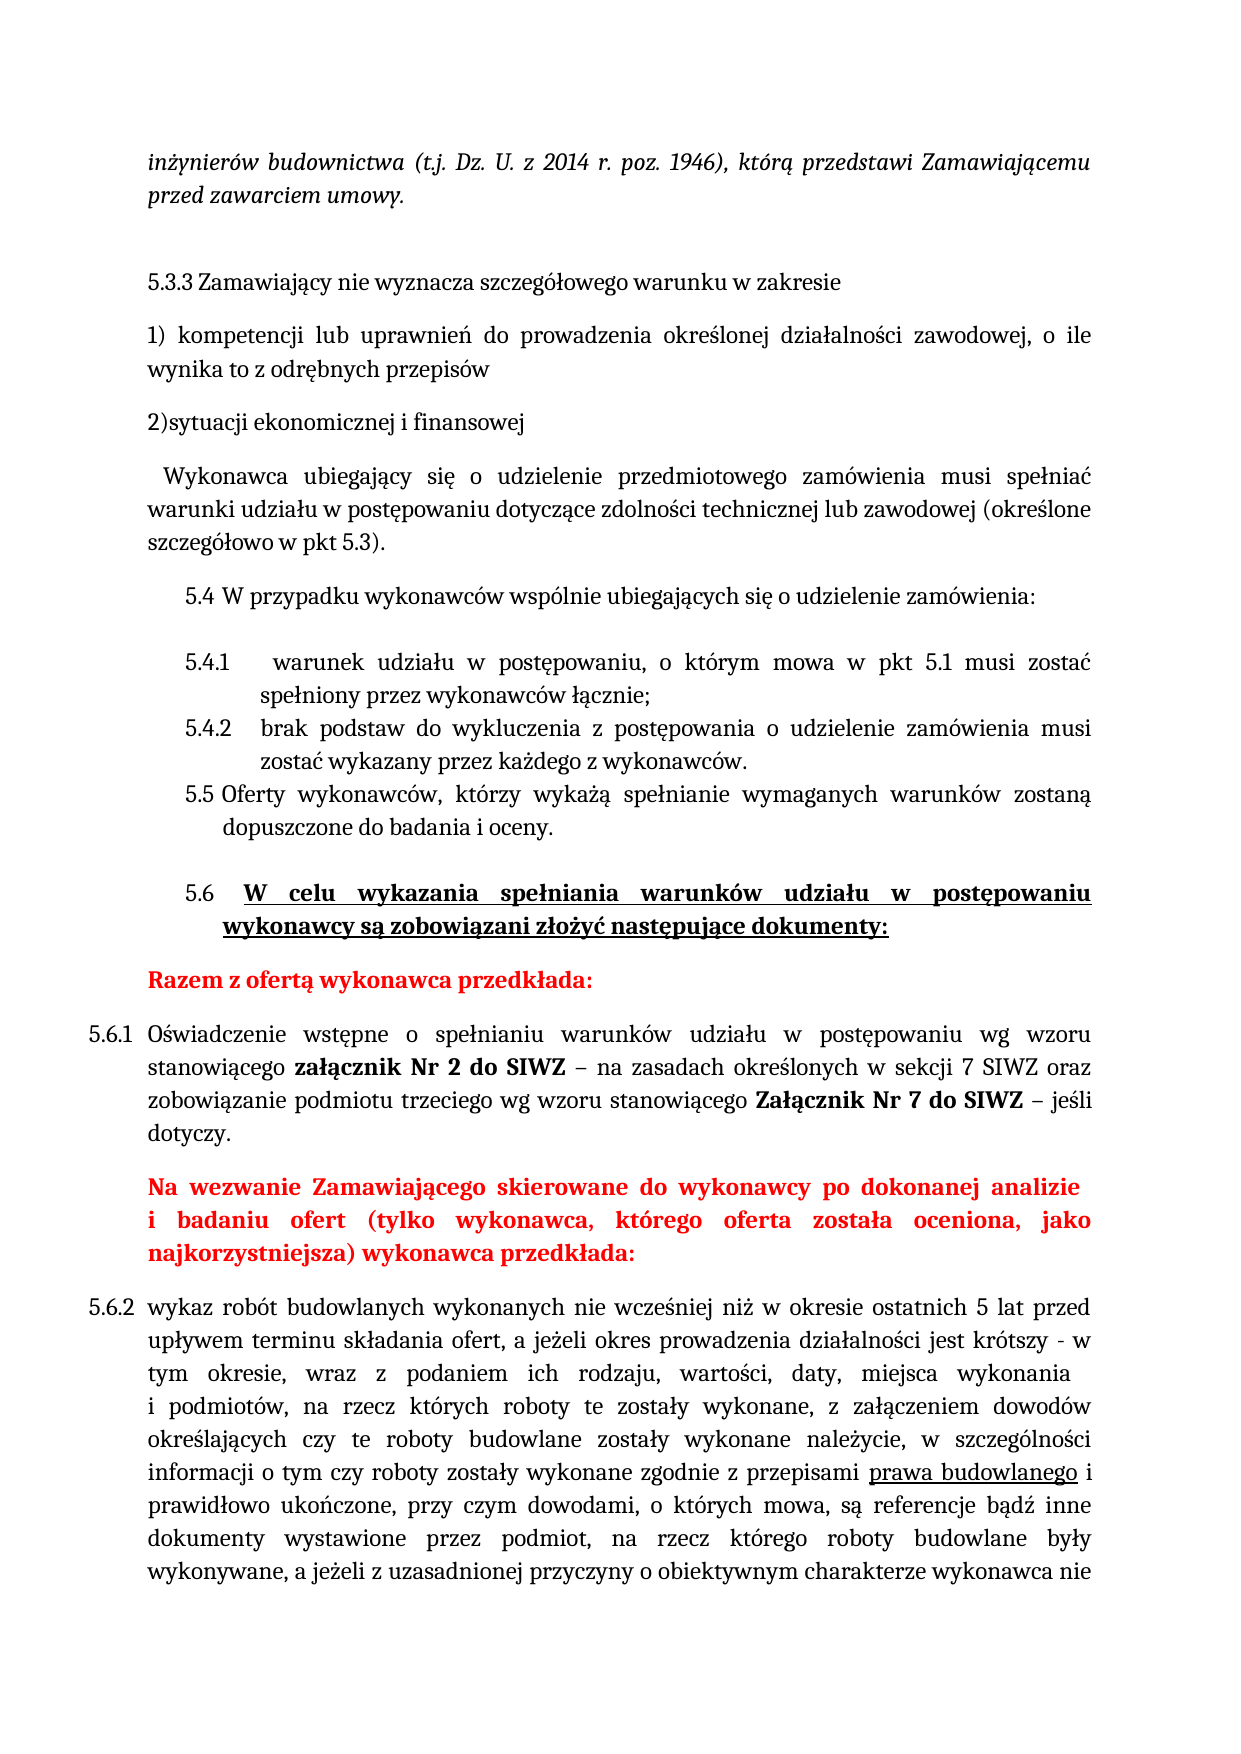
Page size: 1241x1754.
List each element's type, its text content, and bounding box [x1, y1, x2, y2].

list W celu wykazania spełniania warunków udziału w postępowaniu wykonawcy są zobowiązani złożyć następujące dokumenty: [185, 879, 1092, 941]
text Wykonawca ubiegający się o udzielenie przedmiotowego zamówienia musi spełniać warunki udziału w postępowaniu dotyczące zdolności technicznej lub zawodowej (określone szczegółowo w pkt 5.3). [148, 462, 1092, 557]
list Oferty wykonawców, którzy wykażą spełnianie wymaganych warunków zostaną dopuszczone do badania i oceny. [185, 780, 1092, 842]
text 1) kompetencji lub uprawnień do prowadzenia określonej działalności zawodowej, o ile wynika to z odrębnych przepisów [148, 321, 1092, 383]
list W przypadku wykonawców wspólnie ubiegających się o udzielenie zamówienia: [185, 582, 1092, 611]
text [89, 1293, 1092, 1586]
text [148, 148, 1092, 209]
text 5.3.3 Zamawiający nie wyznacza szczegółowego warunku w zakresie [148, 268, 1092, 296]
text 5.6.1 Oświadczenie wstępne o spełnianiu warunków udziału w postępowaniu wg wzoru stanowiącego załącznik Nr 2 do SIWZ – na zasadach określonych w sekcji 7 SIWZ oraz zobowiązanie podmiotu trzeciego wg wzoru stanowiącego Załącznik Nr 7 do SIWZ – jeśli dotyczy. [89, 1020, 1092, 1148]
list warunek udziału w postępowaniu, o którym mowa w pkt 5.1 musi zostać spełniony przez wykonawców łącznie; [185, 648, 1092, 710]
text Na wezwanie Zamawiającego skierowane do wykonawcy po dokonanej analizie i badaniu ofert (tylko wykonawca, którego oferta została oceniona, jako najkorzystniejsza) wykonawca przedkłada: [148, 1173, 1092, 1268]
text 2)sytuacji ekonomicznej i finansowej [148, 408, 1092, 437]
list brak podstaw do wykluczenia z postępowania o udzielenie zamówienia musi zostać wykazany przez każdego z wykonawców. [185, 714, 1092, 776]
text Razem z ofertą wykonawca przedkłada: [148, 966, 1092, 995]
